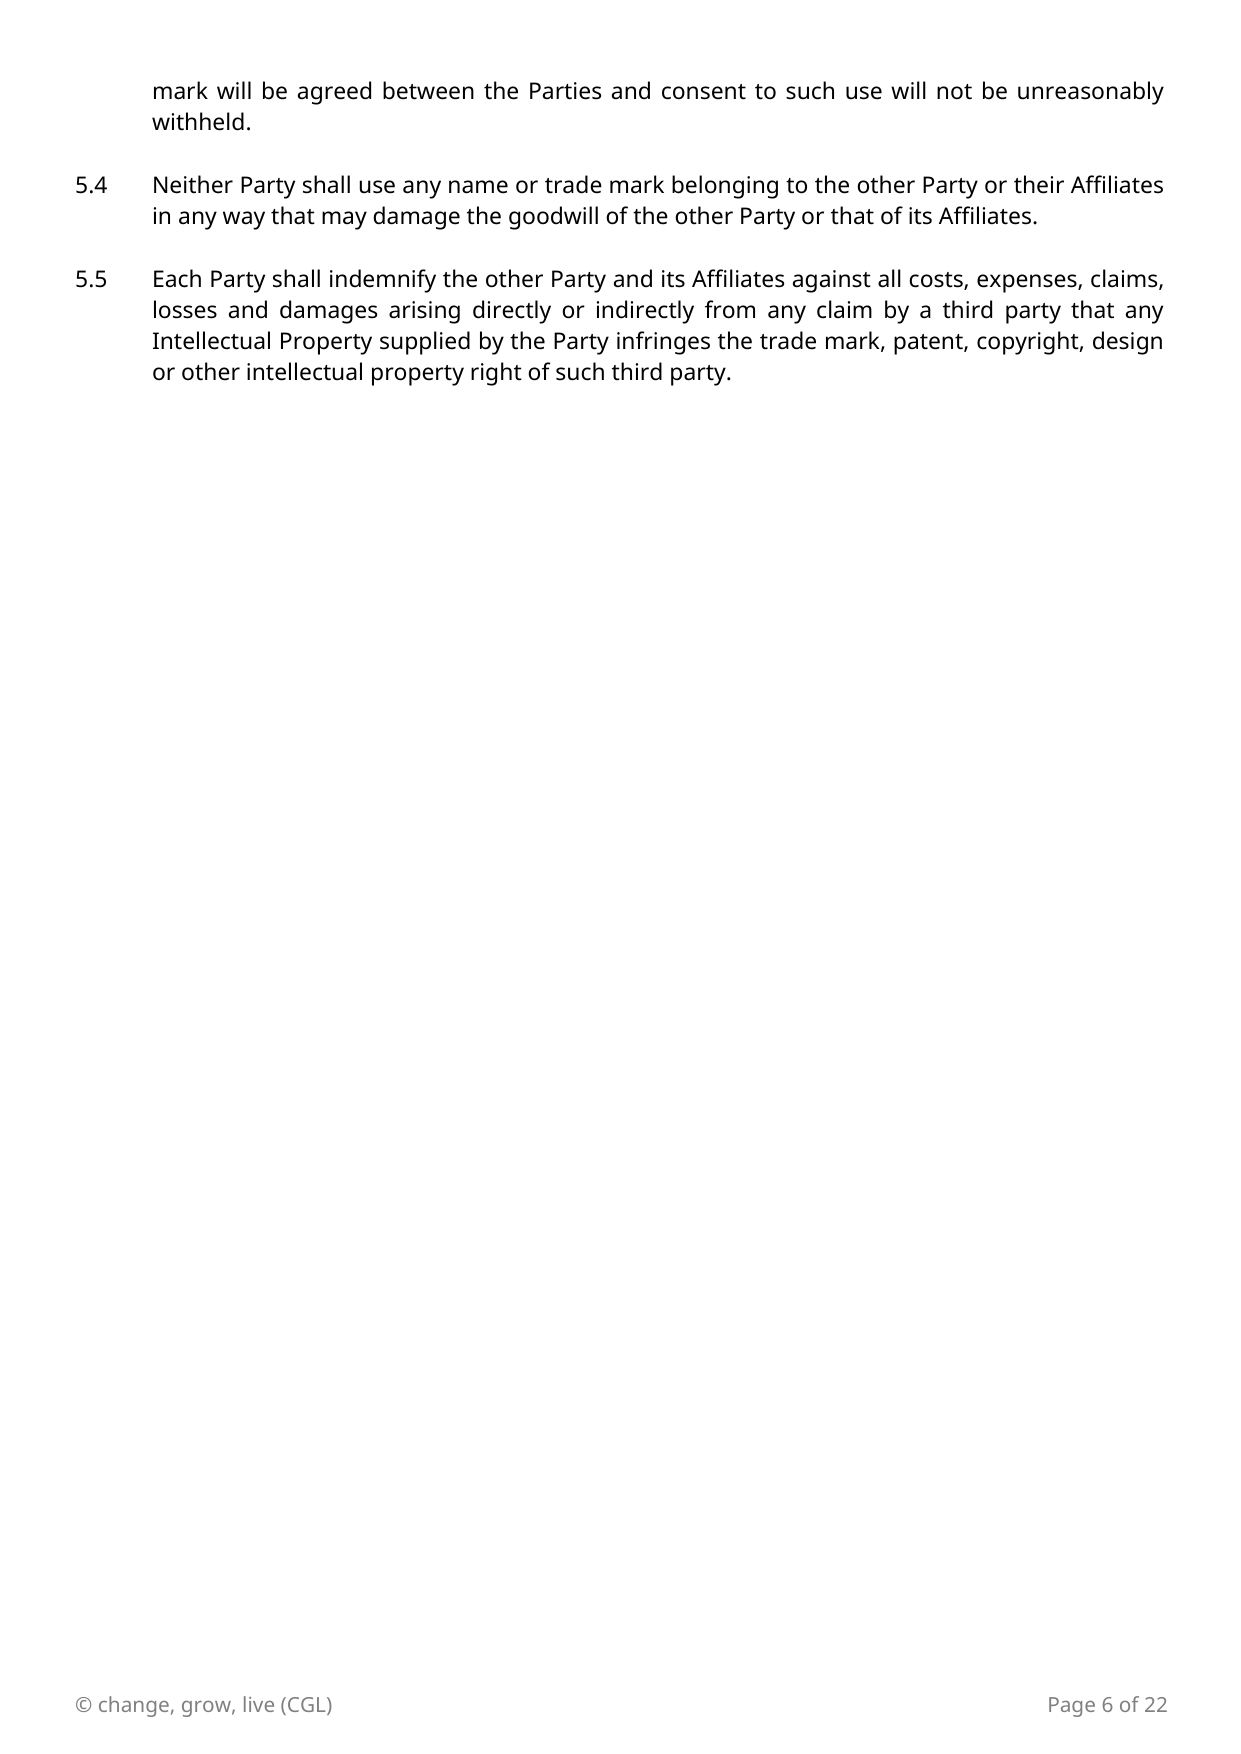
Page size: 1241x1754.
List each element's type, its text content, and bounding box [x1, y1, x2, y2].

list Neither Party shall use any name or trade mark belonging to the other Party or their Affiliates in any way that may damage the goodwill of the other Party or that of its Affiliates. [75, 169, 1165, 231]
list Each Party shall indemnify the other Party and its Affiliates against all costs, expenses, claims, losses and damages arising directly or indirectly from any claim by a third party that any Intellectual Property supplied by the Party infringes the trade mark, patent, copyright, design or other intellectual property right of such third party. [75, 262, 1165, 387]
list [75, 75, 1165, 137]
